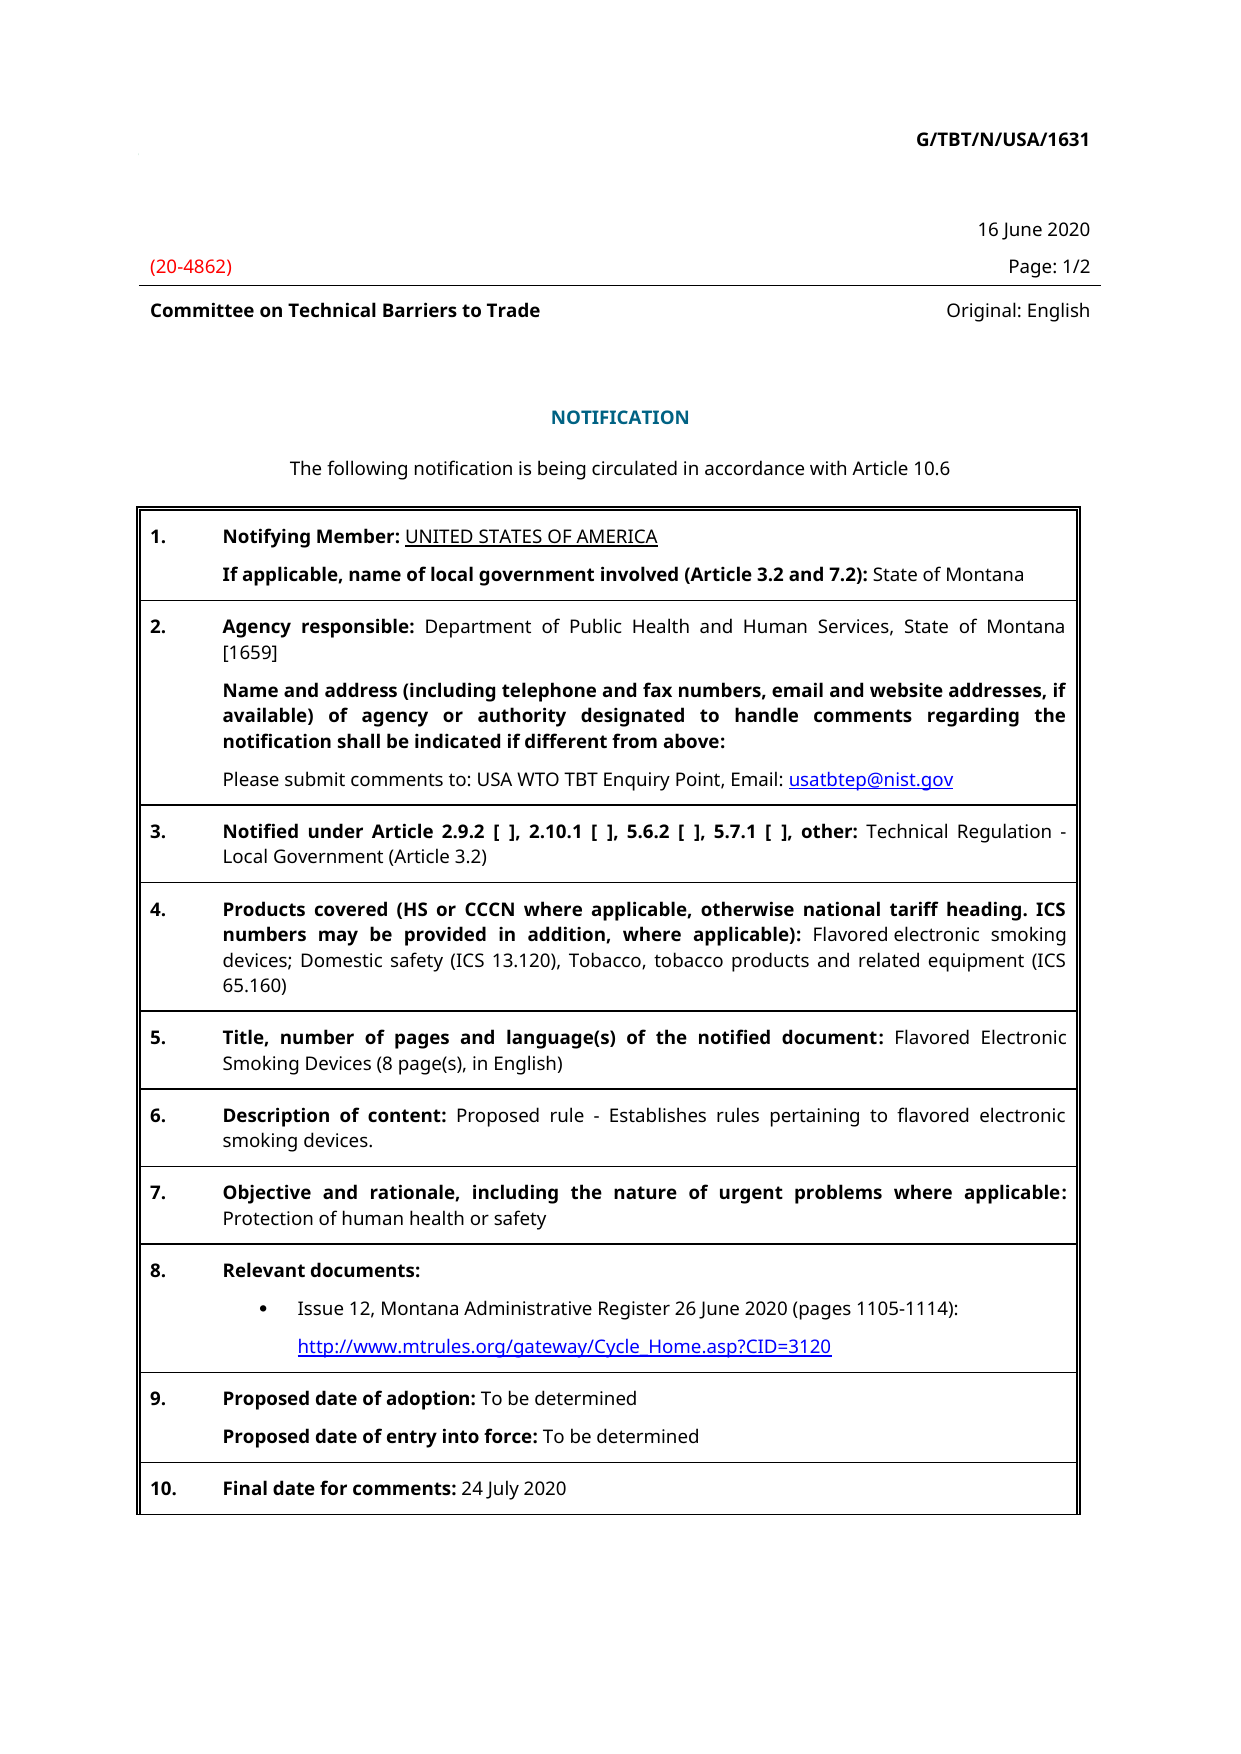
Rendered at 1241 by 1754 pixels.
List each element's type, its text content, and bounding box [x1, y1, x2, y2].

table_cell Description of content: Proposed rule - Establishes rules pertaining to flavored electronic smoking devices. [211, 1090, 1076, 1166]
table_header 1. [141, 511, 211, 599]
title NOTIFICATION [150, 405, 1090, 430]
table_cell Proposed date of adoption: To be determined Proposed date of entry into force: To be determined [211, 1373, 1076, 1461]
table_cell Objective and rationale, including the nature of urgent problems where applicable: Protection of human health or safety [211, 1167, 1076, 1243]
table_cell 2. [141, 601, 211, 804]
text The following notification is being circulated in accordance with Article 10.6 [150, 455, 1090, 481]
table_cell 4. [141, 883, 211, 1010]
table_cell Products covered (HS or CCCN where applicable, otherwise national tariff heading. ICS numbers may be provided in addition, where applicable): Flavored electronic smoking devices; Domestic safety (ICS 13.120), Tobacco, tobacco products and related equipment (ICS 65.160) [211, 883, 1076, 1010]
table_cell 3. [141, 806, 211, 882]
table_cell Final date for comments: 24 July 2020 [211, 1463, 1076, 1513]
table_cell 9. [141, 1373, 211, 1461]
table_cell 6. [141, 1090, 211, 1166]
table_cell 7. [141, 1167, 211, 1243]
table_cell Notified under Article 2.9.2 [ ], 2.10.1 [ ], 5.6.2 [ ], 5.7.1 [ ], other: Technical Regulation - Local Government (Article 3.2) [211, 806, 1076, 882]
table_cell Relevant documents: Issue 12, Montana Administrative Register 26 June 2020 (pages 1105-1114): [211, 1245, 1076, 1371]
table_cell Title, number of pages and language(s) of the notified document: Flavored Electronic Smoking Devices (8 page(s), in English) [211, 1012, 1076, 1088]
table_cell 8. [141, 1245, 211, 1371]
table_cell 5. [141, 1012, 211, 1088]
table_cell 10. [141, 1463, 211, 1513]
table_cell Agency responsible: Department of Public Health and Human Services, State of Montana [1659] Name and address (including telephone and fax numbers, email and website addresses, if available) of agency or authority designated to handle comments regarding the notification shall be indicated if different from above: Please submit comments to: USA WTO TBT Enquiry Point, Email: usatbtep@nist.gov [211, 601, 1076, 804]
table_header Notifying Member: United States of America If applicable, name of local government involved (Article 3.2 and 7.2): State of Montana [211, 511, 1076, 599]
